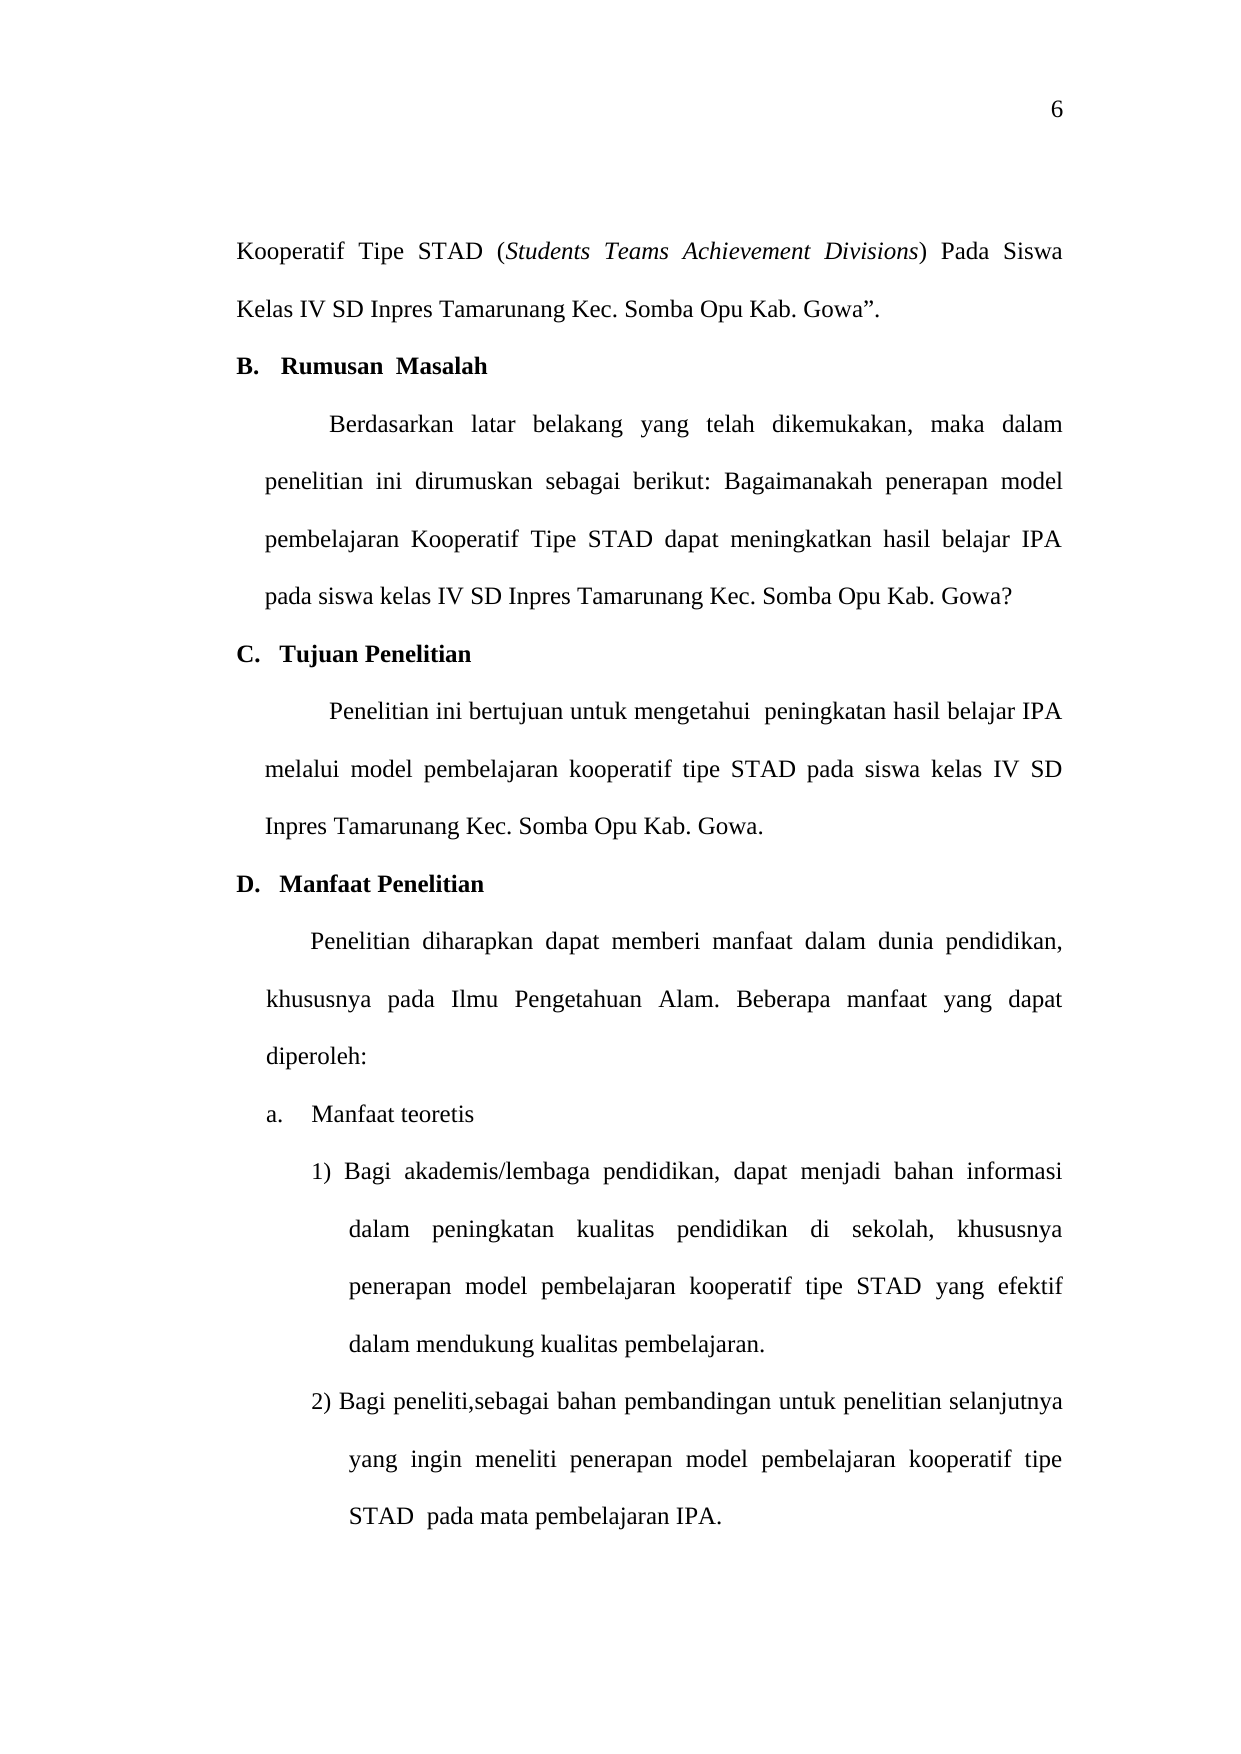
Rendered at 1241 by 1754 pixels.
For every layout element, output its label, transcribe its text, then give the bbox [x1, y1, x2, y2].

list a. Manfaat teoretis [236, 1099, 1063, 1127]
text D. Manfaat Penelitian [236, 869, 1063, 897]
text C. Tujuan Penelitian [236, 639, 1063, 667]
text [236, 236, 1063, 322]
text 1) Bagi akademis/lembaga pendidikan, dapat menjadi bahan informasi dalam peningkatan kualitas pendidikan di sekolah, khususnya penerapan model pembelajaran kooperatif tipe STAD yang efektif dalam mendukung kualitas pembelajaran. [311, 1156, 1063, 1357]
list Penelitian diharapkan dapat memberi manfaat dalam dunia pendidikan, khususnya pada Ilmu Pengetahuan Alam. Beberapa manfaat yang dapat diperoleh: [266, 926, 1063, 1070]
text 2) Bagi peneliti,sebagai bahan pembandingan untuk penelitian selanjutnya yang ingin meneliti penerapan model pembelajaran kooperatif tipe STAD pada mata pembelajaran IPA. [311, 1386, 1063, 1530]
list Rumusan Masalah [236, 351, 1063, 380]
text Berdasarkan latar belakang yang telah dikemukakan, maka dalam penelitian ini dirumuskan sebagai berikut: Bagaimanakah penerapan model pembelajaran Kooperatif Tipe STAD dapat meningkatkan hasil belajar IPA pada siswa kelas IV SD Inpres Tamarunang Kec. Somba Opu Kab. Gowa? [264, 409, 1063, 610]
text Penelitian ini bertujuan untuk mengetahui peningkatan hasil belajar IPA melalui model pembelajaran kooperatif tipe STAD pada siswa kelas IV SD Inpres Tamarunang Kec. Somba Opu Kab. Gowa. [264, 696, 1063, 840]
